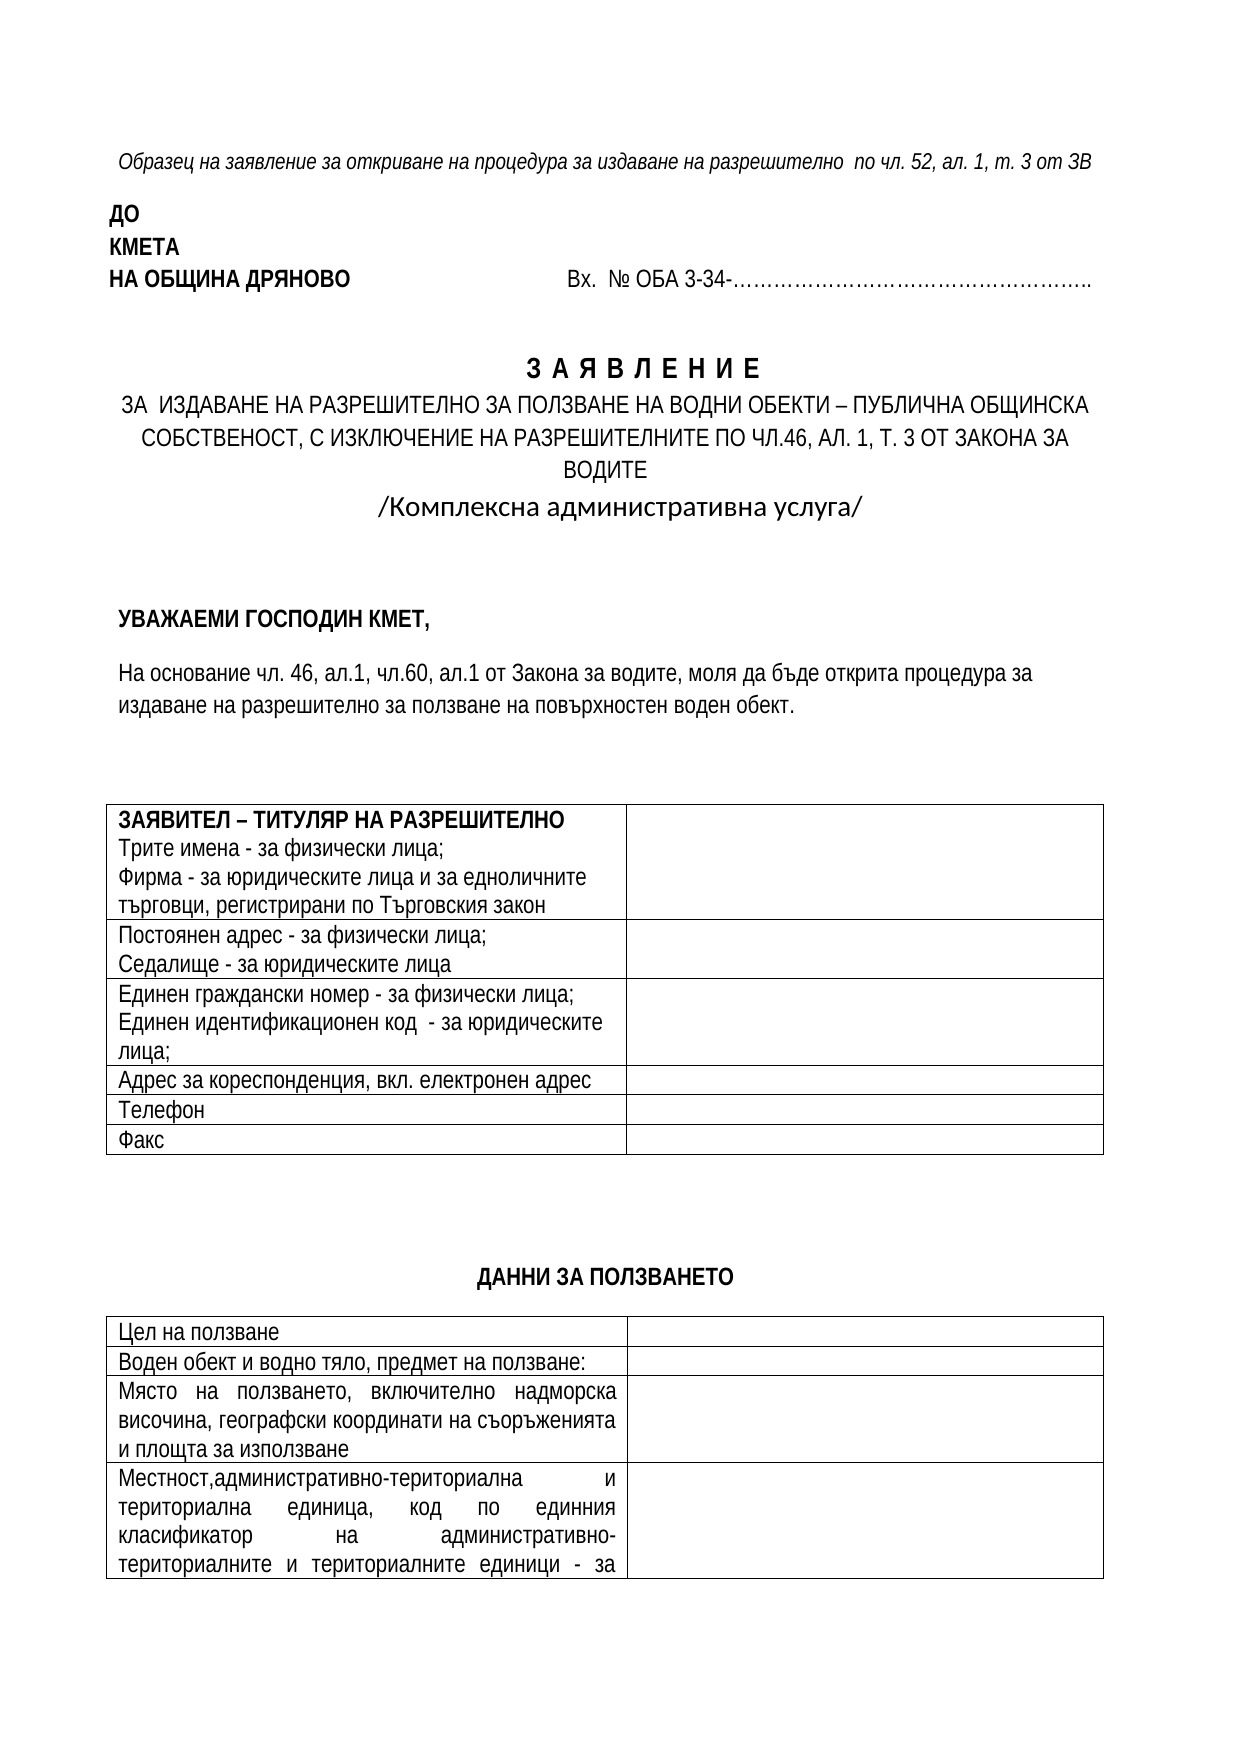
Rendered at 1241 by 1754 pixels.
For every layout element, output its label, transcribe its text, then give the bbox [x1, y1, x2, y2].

table_cell Воден обект и водно тяло, предмет на ползване: [107, 1347, 627, 1375]
text На основание чл. 46, ал.1, чл.60, ал.1 от Закона за водите, моля да бъде открита процедура за издаване на разрешително за ползване на повърхностен воден обект. [118, 658, 1093, 719]
table_header [628, 1317, 1103, 1346]
table_cell Факс [107, 1125, 626, 1153]
table_cell [627, 979, 1103, 1064]
table_cell Адрес за кореспонденция, вкл. електронен адрес [107, 1066, 626, 1094]
table_cell Единен граждански номер - за физически лица; Единен идентификационен код - за юридическите лица; [107, 979, 626, 1064]
table_cell [627, 1125, 1103, 1153]
table_cell [627, 920, 1103, 977]
table_cell [628, 1347, 1103, 1375]
table_cell [628, 1463, 1103, 1578]
text ЗАЯВЛЕНИЕ [118, 351, 1093, 384]
text ЗА ИЗДАВАНЕ НА РАЗРЕШИТЕЛНО ЗА ПОЛЗВАНЕ НА ВОДНИ ОБЕКТИ – ПУБЛИЧНА ОБЩИНСКА СОБСТВЕНОСТ, С ИЗКЛЮЧЕНИЕ НА РАЗРЕШИТЕЛНИТЕ ПО ЧЛ.46, АЛ. 1, Т. 3 ОТ ЗАКОНА ЗА ВОДИТЕ [118, 389, 1093, 484]
table_cell [628, 1376, 1103, 1462]
table_header [627, 805, 1103, 919]
text УважаемИ ГОСПОДИН КМЕТ, [118, 604, 1093, 632]
text КМЕТА [103, 232, 1093, 260]
text НА ОБЩИНА ДРЯНОВО вх. № ОБА 3-34-…………………………………………….. [103, 264, 1093, 293]
table_header ЗАЯВИТЕЛ – ТИТУЛЯР НА РАЗРЕШИТЕЛНО Трите имена - за физически лица; Фирма - за юридическите лица и за едноличните търговци, регистрирани по Търговския закон [107, 805, 626, 919]
table_header Цел на ползване [107, 1317, 627, 1346]
table_cell Място на ползването, включително надморска височина, географски координати на съоръженията и площта за използване [107, 1376, 627, 1462]
table_cell Постоянен адрес - за физически лица; Седалище - за юридическите лица [107, 920, 626, 977]
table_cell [107, 1463, 627, 1578]
table_cell [627, 1066, 1103, 1094]
text /Комплексна административна услуга/ [133, 488, 1078, 524]
text До [103, 199, 1093, 227]
table_cell [627, 1095, 1103, 1124]
text Образец на заявление за откриване на процедура за издаване на разрешително по чл. 52, ал. 1, т. 3 от ЗВ [118, 148, 1093, 174]
table_cell Телефон [107, 1095, 626, 1124]
text Данни за ПОЛЗВАНЕТО [118, 1262, 1093, 1291]
